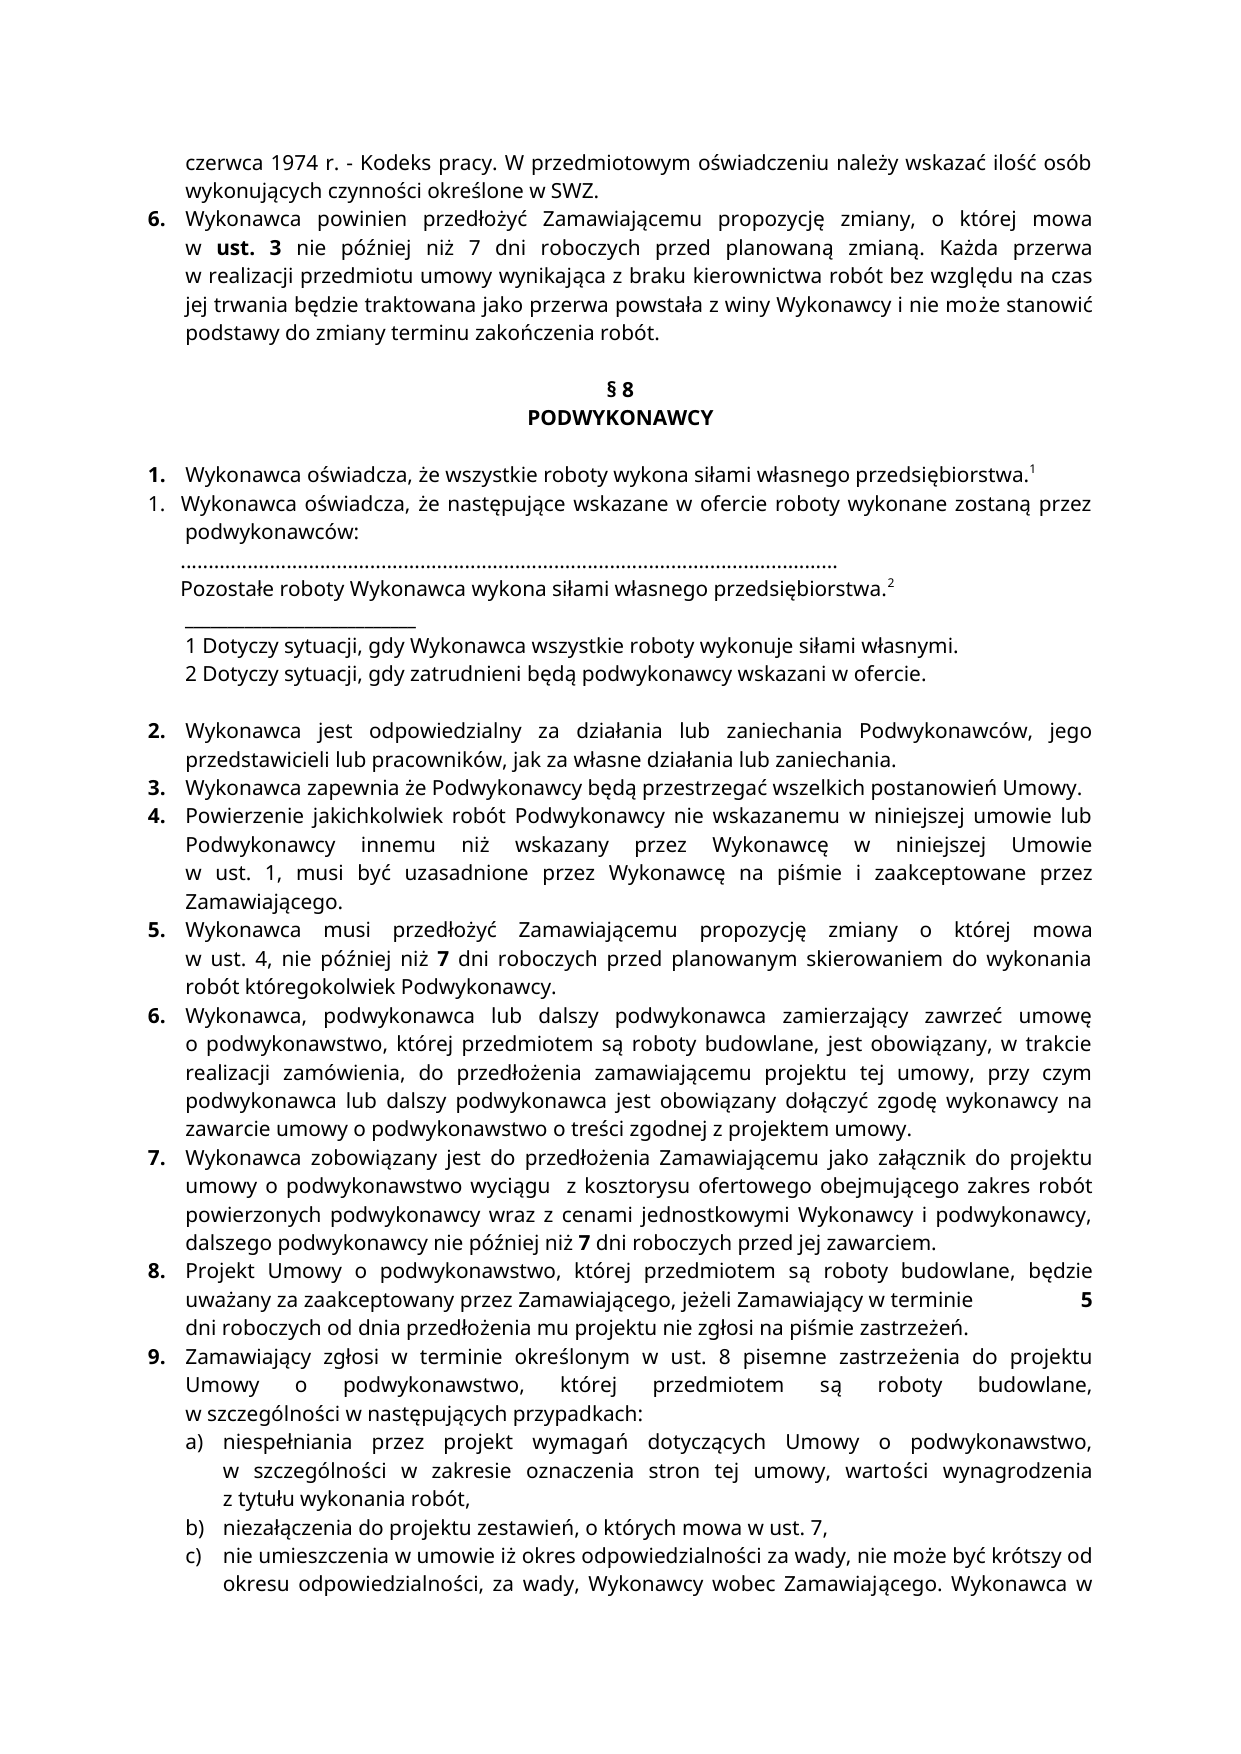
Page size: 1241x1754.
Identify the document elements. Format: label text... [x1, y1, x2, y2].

list Wykonawca oświadcza, że wszystkie roboty wykona siłami własnego przedsiębiorstwa.1 [148, 460, 1093, 489]
text Pozostałe roboty Wykonawca wykona siłami własnego przedsiębiorstwa.2 [148, 574, 1093, 603]
list niespełniania przez projekt wymagań dotyczących Umowy o podwykonawstwo, w szczególności w zakresie oznaczenia stron tej umowy, wartości wynagrodzenia z tytułu wykonania robót, [185, 1427, 1093, 1513]
text 2 Dotyczy sytuacji, gdy zatrudnieni będą podwykonawcy wskazani w ofercie. [185, 659, 1093, 688]
list Wykonawca powinien przedłożyć Zamawiającemu propozycję zmiany, o której mowa w ust. 3 nie później niż 7 dni roboczych przed planowaną zmianą. Każda przerwa w realizacji przedmiotu umowy wynikająca z braku kierownictwa robót bez względu na czas jej trwania będzie traktowana jako przerwa powstała z winy Wykonawcy i nie może stanowić podstawy do zmiany terminu zakończenia robót. [148, 204, 1093, 347]
list Zamawiający zgłosi w terminie określonym w ust. 8 pisemne zastrzeżenia do projektu Umowy o podwykonawstwo, której przedmiotem są roboty budowlane, w szczególności w następujących przypadkach: [148, 1342, 1093, 1427]
list Wykonawca, podwykonawca lub dalszy podwykonawca zamierzający zawrzeć umowę o podwykonawstwo, której przedmiotem są roboty budowlane, jest obowiązany, w trakcie realizacji zamówienia, do przedłożenia zamawiającemu projektu tej umowy, przy czym podwykonawca lub dalszy podwykonawca jest obowiązany dołączyć zgodę wykonawcy na zawarcie umowy o podwykonawstwo o treści zgodnej z projektem umowy. [148, 1001, 1093, 1143]
list niezałączenia do projektu zestawień, o których mowa w ust. 7, [185, 1513, 1093, 1541]
list Projekt Umowy o podwykonawstwo, której przedmiotem są roboty budowlane, będzie uważany za zaakceptowany przez Zamawiającego, jeżeli Zamawiający w terminie 5 dni roboczych od dnia przedłożenia mu projektu nie zgłosi na piśmie zastrzeżeń. [148, 1257, 1093, 1342]
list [185, 1541, 1093, 1598]
text 1. Wykonawca oświadcza, że następujące wskazane w ofercie roboty wykonane zostaną przez podwykonawców: [148, 489, 1093, 546]
text 1 Dotyczy sytuacji, gdy Wykonawca wszystkie roboty wykonuje siłami własnymi. [185, 631, 1093, 659]
text ___________________________ [185, 603, 1093, 631]
list Wykonawca zobowiązany jest do przedłożenia Zamawiającemu jako załącznik do projektu umowy o podwykonawstwo wyciągu z kosztorysu ofertowego obejmującego zakres robót powierzonych podwykonawcy wraz z cenami jednostkowymi Wykonawcy i podwykonawcy, dalszego podwykonawcy nie później niż 7 dni roboczych przed jej zawarciem. [148, 1143, 1093, 1257]
text PODWYKONAWCY [148, 403, 1093, 432]
text § 8 [148, 375, 1093, 403]
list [148, 148, 1093, 204]
list Wykonawca zapewnia że Podwykonawcy będą przestrzegać wszelkich postanowień Umowy. [148, 773, 1093, 802]
text ...................................................................................................................... [148, 546, 1093, 574]
list Wykonawca musi przedłożyć Zamawiającemu propozycję zmiany o której mowa w ust. 4, nie później niż 7 dni roboczych przed planowanym skierowaniem do wykonania robót któregokolwiek Podwykonawcy. [148, 915, 1093, 1001]
list Wykonawca jest odpowiedzialny za działania lub zaniechania Podwykonawców, jego przedstawicieli lub pracowników, jak za własne działania lub zaniechania. [148, 716, 1093, 773]
list Powierzenie jakichkolwiek robót Podwykonawcy nie wskazanemu w niniejszej umowie lub Podwykonawcy innemu niż wskazany przez Wykonawcę w niniejszej Umowie w ust. 1, musi być uzasadnione przez Wykonawcę na piśmie i zaakceptowane przez Zamawiającego. [148, 802, 1093, 915]
